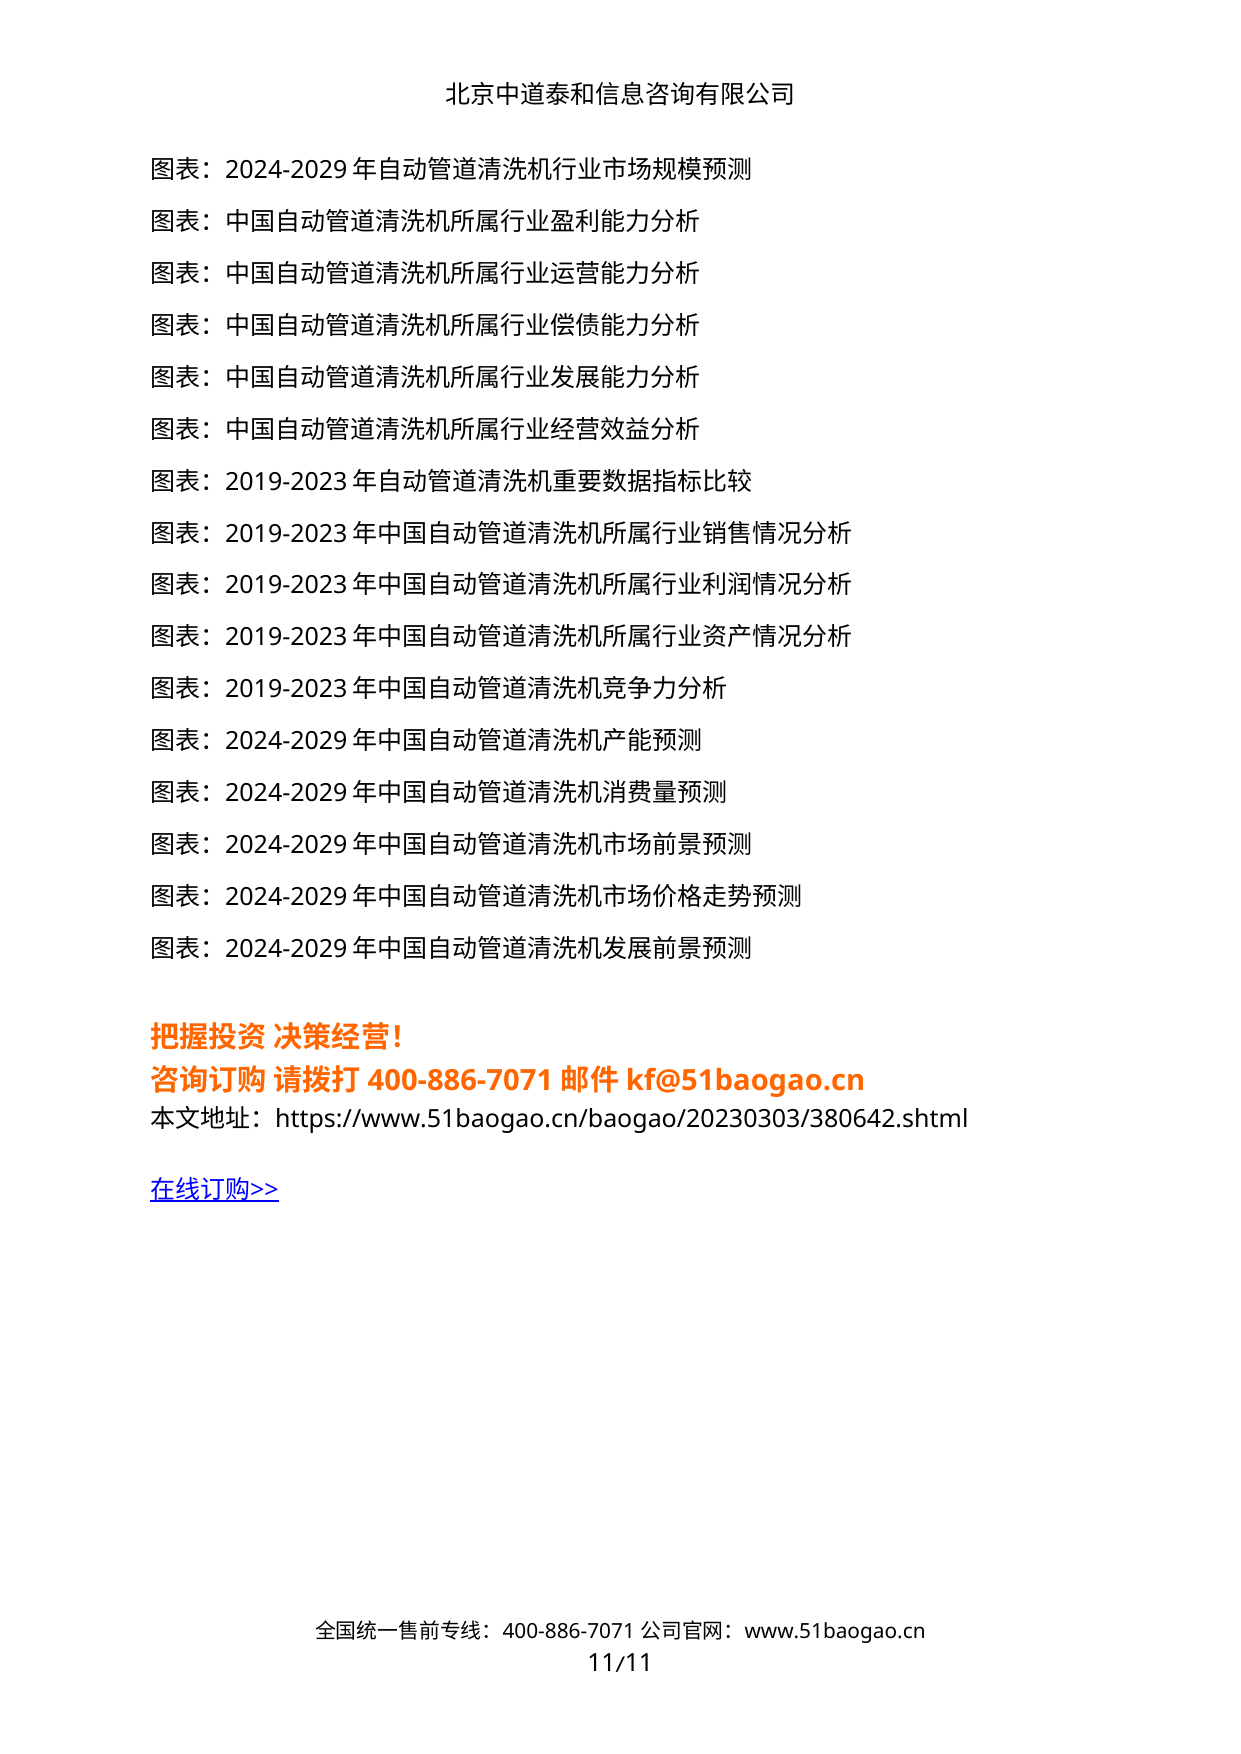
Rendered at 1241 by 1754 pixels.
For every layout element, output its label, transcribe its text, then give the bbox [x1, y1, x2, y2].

text 图表：中国自动管道清洗机所属行业运营能力分析 [150, 254, 1090, 290]
text 图表：2024-2029年中国自动管道清洗机产能预测 [150, 721, 1090, 757]
text 图表：2019-2023年中国自动管道清洗机所属行业利润情况分析 [150, 565, 1090, 601]
text 图表：2024-2029年中国自动管道清洗机消费量预测 [150, 772, 1090, 809]
text 图表：2019-2023年自动管道清洗机重要数据指标比较 [150, 461, 1090, 497]
text 图表：2019-2023年中国自动管道清洗机所属行业资产情况分析 [150, 617, 1090, 653]
text 把握投资 决策经营！咨询订购 请拨打 400-886-7071 邮件 kf@51baogao.cn本文地址：https://www.51baogao.cn/baogao/20230303/380642.shtml [150, 980, 1090, 1135]
text 图表：中国自动管道清洗机所属行业盈利能力分析 [150, 202, 1090, 238]
text 图表：中国自动管道清洗机所属行业经营效益分析 [150, 409, 1090, 446]
text 图表：2024-2029年自动管道清洗机行业市场规模预测 [150, 150, 1090, 186]
text 图表：2024-2029年中国自动管道清洗机发展前景预测 [150, 928, 1090, 964]
text 图表：2019-2023年中国自动管道清洗机竞争力分析 [150, 669, 1090, 705]
text 图表：中国自动管道清洗机所属行业偿债能力分析 [150, 306, 1090, 342]
text 图表：2024-2029年中国自动管道清洗机市场前景预测 [150, 824, 1090, 861]
text 图表：2024-2029年中国自动管道清洗机市场价格走势预测 [150, 876, 1090, 912]
text 图表：中国自动管道清洗机所属行业发展能力分析 [150, 357, 1090, 394]
text 在线订购>> [150, 1135, 1090, 1205]
text 图表：2019-2023年中国自动管道清洗机所属行业销售情况分析 [150, 513, 1090, 549]
